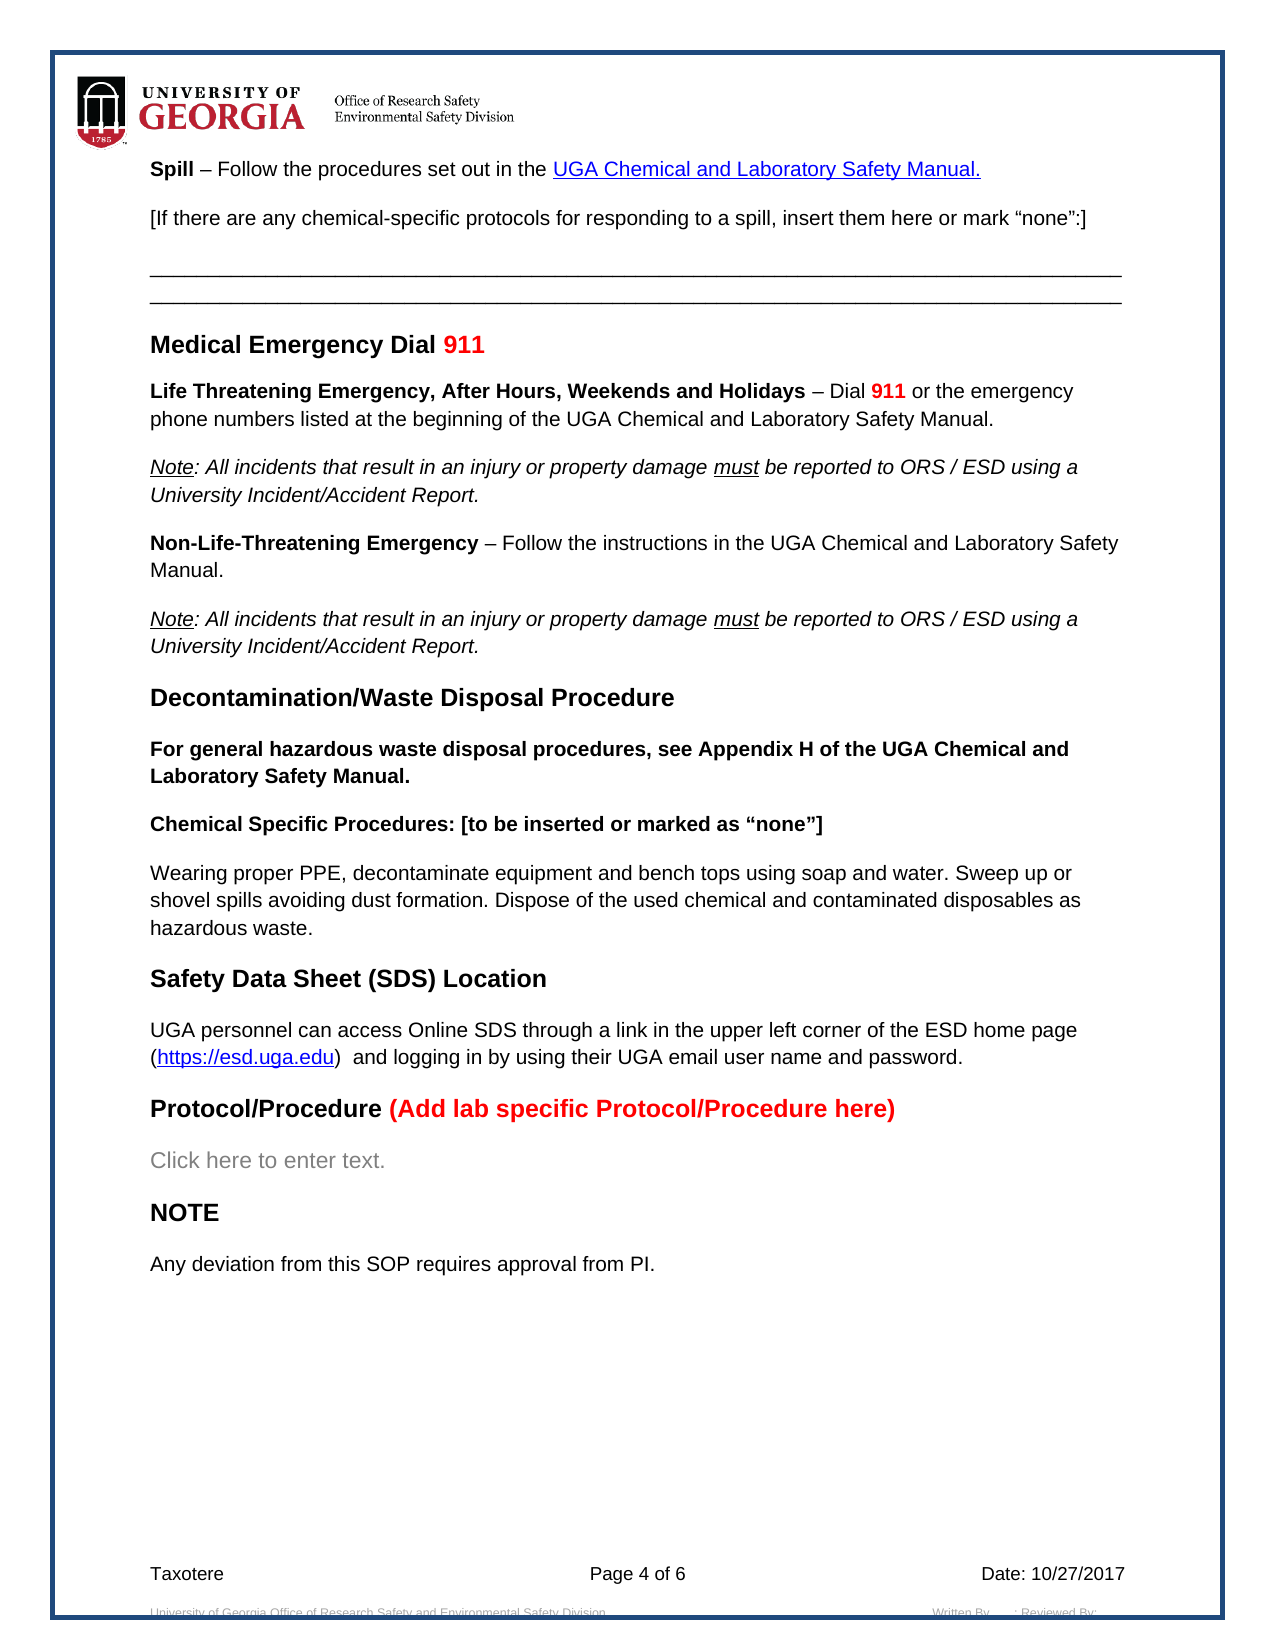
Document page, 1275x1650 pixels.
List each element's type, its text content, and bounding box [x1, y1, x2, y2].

text Spill – Follow the procedures set out in the UGA Chemical and Laboratory Safety Manual. [150, 157, 1125, 181]
text UGA personnel can access Online SDS through a link in the upper left corner of the ESD home page (https://esd.uga.edu) and logging in by using their UGA email user name and password. [150, 1018, 1125, 1069]
text Chemical Specific Procedures: [to be inserted or marked as “none”] [150, 812, 1125, 836]
text Protocol/Procedure (Add lab specific Protocol/Procedure here) [150, 1093, 1125, 1122]
text Note: All incidents that result in an injury or property damage must be reported to ORS / ESD using a University Incident/Accident Report. [150, 455, 1125, 506]
subtitle Medical Emergency Dial 911 [150, 329, 1125, 358]
text [If there are any chemical-specific protocols for responding to a spill, insert them here or mark “none”:] [150, 205, 1125, 229]
text Non-Life-Threatening Emergency – Follow the instructions in the UGA Chemical and Laboratory Safety Manual. [150, 531, 1125, 582]
text Decontamination/Waste Disposal Procedure [150, 682, 1125, 711]
text NOTE [150, 1198, 1125, 1227]
text For general hazardous waste disposal procedures, see Appendix H of the UGA Chemical and Laboratory Safety Manual. [150, 736, 1125, 788]
text Safety Data Sheet (SDS) Location [150, 964, 1125, 993]
picture [75, 75, 534, 150]
text Any deviation from this SOP requires approval from PI. [150, 1252, 1125, 1276]
text Note: All incidents that result in an injury or property damage must be reported to ORS / ESD using a University Incident/Accident Report. [150, 607, 1125, 658]
text ________________________________________________________________________________________________________________________________________________________________________ [150, 254, 1125, 305]
text Life Threatening Emergency, After Hours, Weekends and Holidays – Dial 911 or the emergency phone numbers listed at the beginning of the UGA Chemical and Laboratory Safety Manual. [150, 379, 1125, 431]
